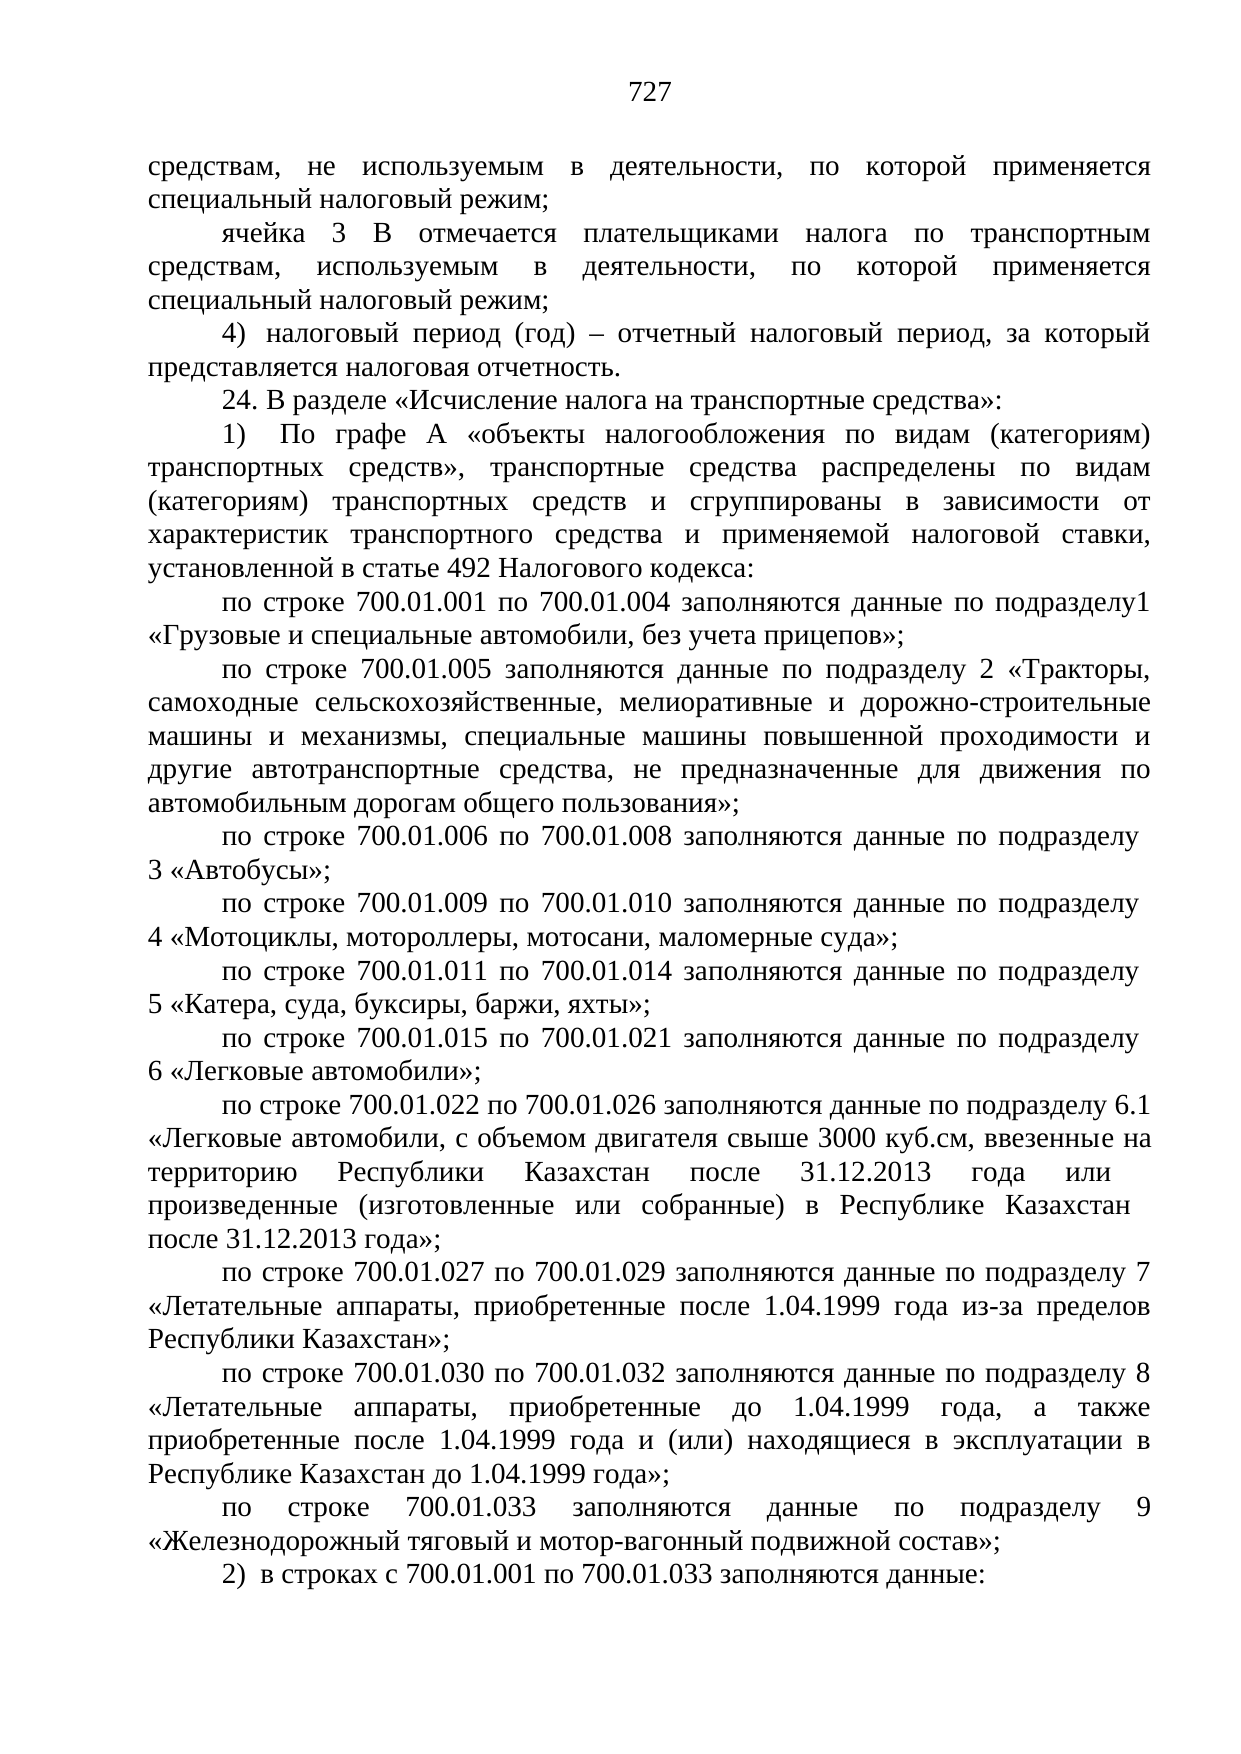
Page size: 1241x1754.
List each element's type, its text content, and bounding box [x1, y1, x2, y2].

list в строках с 700.01.001 по 700.01.033 заполняются данные: [148, 1556, 1152, 1590]
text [148, 148, 1152, 215]
text по строке 700.01.005 заполняются данные по подразделу 2 «Тракторы, самоходные сельскохозяйственные, мелиоративные и дорожно-строительные машины и механизмы, специальные машины повышенной проходимости и другие автотранспортные средства, не предназначенные для движения по автомобильным дорогам общего пользования»; [148, 651, 1152, 818]
text по строке 700.01.027 по 700.01.029 заполняются данные по подразделу 7 «Летательные аппараты, приобретенные после 1.04.1999 года из-за пределов Республики Казахстан»; [148, 1254, 1152, 1355]
text по строке 700.01.030 по 700.01.032 заполняются данные по подразделу 8 «Летательные аппараты, приобретенные до 1.04.1999 года, а также приобретенные после 1.04.1999 года и (или) находящиеся в эксплуатации в Республике Казахстан до 1.04.1999 года»; [148, 1355, 1152, 1489]
text ячейка 3 В отмечается плательщиками налога по транспортным средствам, используемым в деятельности, по которой применяется специальный налоговый режим; [148, 215, 1152, 315]
text по строке 700.01.033 заполняются данные по подразделу 9 «Железнодорожный тяговый и мотор-вагонный подвижной состав»; [148, 1489, 1152, 1556]
list налоговый период (год) – отчетный налоговый период, за который представляется налоговая отчетность. [148, 315, 1152, 382]
text по строке 700.01.006 по 700.01.008 заполняются данные по подразделу 3 «Автобусы»; [148, 818, 1152, 886]
text по строке 700.01.011 по 700.01.014 заполняются данные по подразделу 5 «Катера, суда, буксиры, баржи, яхты»; [148, 953, 1152, 1020]
text по строке 700.01.022 по 700.01.026 заполняются данные по подразделу 6.1 «Легковые автомобили, с объемом двигателя свыше 3000 куб.см, ввезенные на территорию Республики Казахстан после 31.12.2013 года или произведенные (изготовленные или собранные) в Республике Казахстан после 31.12.2013 года»; [148, 1087, 1152, 1254]
list По графе А «объекты налогообложения по видам (категориям) транспортных средств», транспортные средства распределены по видам (категориям) транспортных средств и сгруппированы в зависимости от характеристик транспортного средства и применяемой налоговой ставки, установленной в статье 492 Налогового кодекса: [148, 416, 1152, 584]
text по строке 700.01.009 по 700.01.010 заполняются данные по подразделу 4 «Мотоциклы, мотороллеры, мотосани, маломерные суда»; [148, 886, 1152, 953]
list В разделе «Исчисление налога на транспортные средства»: [148, 382, 1152, 416]
text по строке 700.01.001 по 700.01.004 заполняются данные по подразделу1 «Грузовые и специальные автомобили, без учета прицепов»; [148, 584, 1152, 651]
text по строке 700.01.015 по 700.01.021 заполняются данные по подразделу 6 «Легковые автомобили»; [148, 1020, 1152, 1087]
